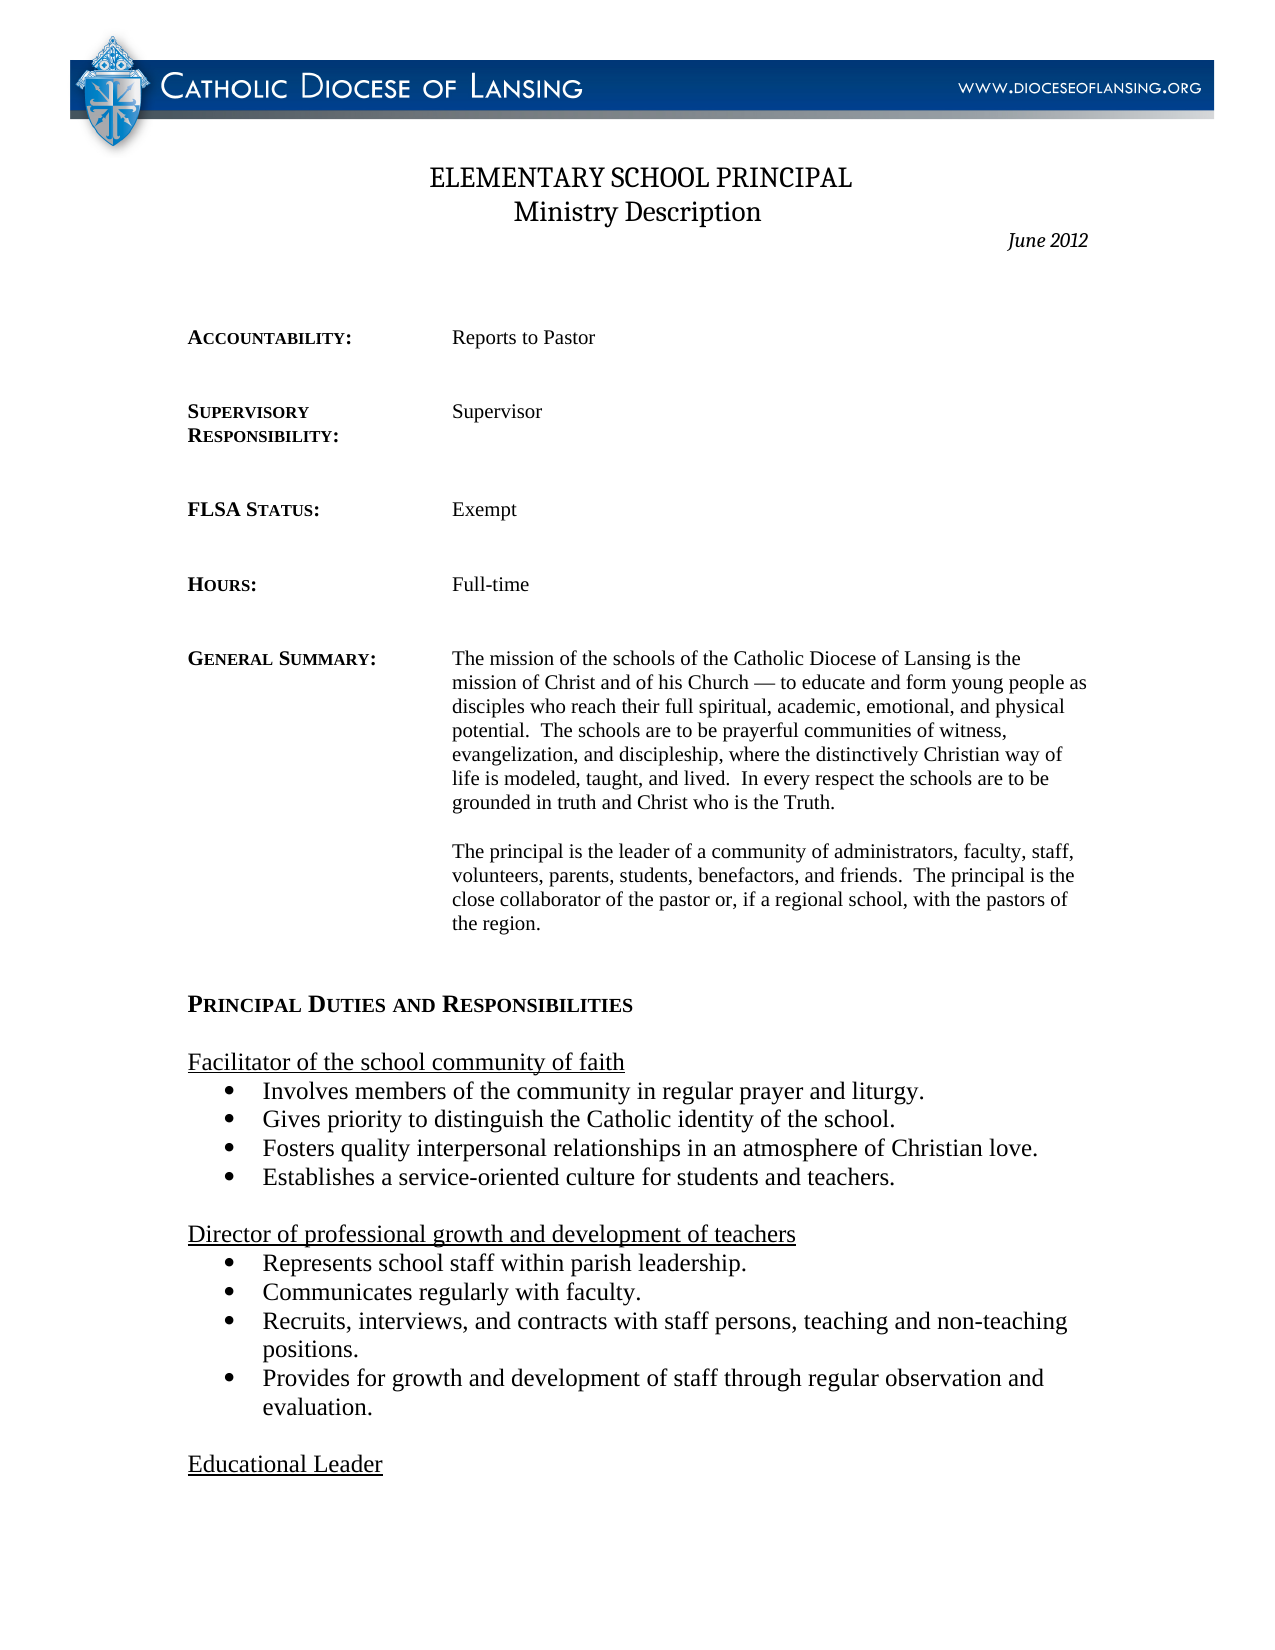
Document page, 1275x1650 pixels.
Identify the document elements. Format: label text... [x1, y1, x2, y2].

table_cell Hours: [176, 546, 441, 621]
list Facilitator of the school community of faith [187, 1047, 1087, 1076]
list Provides for growth and development of staff through regular observation and evaluation. [225, 1363, 1087, 1421]
table_cell General Summary: [176, 621, 441, 961]
table_cell Exempt [441, 473, 1099, 546]
list Involves members of the community in regular prayer and liturgy. [225, 1076, 1087, 1104]
list Represents school staff within parish leadership. [225, 1248, 1087, 1277]
table_cell Full-time [441, 546, 1099, 621]
table_cell FLSA Status: [176, 473, 441, 546]
table_cell The mission of the schools of the Catholic Diocese of Lansing is the mission of Christ and of his Church — to educate and form young people as disciples who reach their full spiritual, academic, emotional, and physical potential. The schools are to be prayerful communities of witness, evangelization, and discipleship, where the distinctively Christian way of life is modeled, taught, and lived. In every respect the schools are to be grounded in truth and Christ who is the Truth. The principal is the leader of a community of administrators, faculty, staff, volunteers, parents, students, benefactors, and friends. The principal is the close collaborator of the pastor or, if a regional school, with the pastors of the region. [441, 621, 1099, 961]
list Recruits, interviews, and contracts with staff persons, teaching and non-teaching positions. [225, 1306, 1087, 1363]
table_cell Supervisor [441, 374, 1099, 472]
text Principal Duties and Responsibilities [187, 989, 1087, 1018]
list Director of professional growth and development of teachers [187, 1219, 1087, 1248]
table_cell Supervisory Responsibility: [176, 374, 441, 472]
list Fosters quality interpersonal relationships in an atmosphere of Christian love. [225, 1133, 1087, 1162]
picture [65, 26, 1215, 158]
table_header Accountability: [176, 300, 441, 374]
list Communicates regularly with faculty. [225, 1277, 1087, 1306]
text Educational Leader [187, 1449, 1087, 1478]
list Establishes a service-oriented culture for students and teachers. [225, 1162, 1087, 1191]
table_header Reports to Pastor [441, 300, 1099, 374]
list Gives priority to distinguish the Catholic identity of the school. [225, 1104, 1087, 1133]
